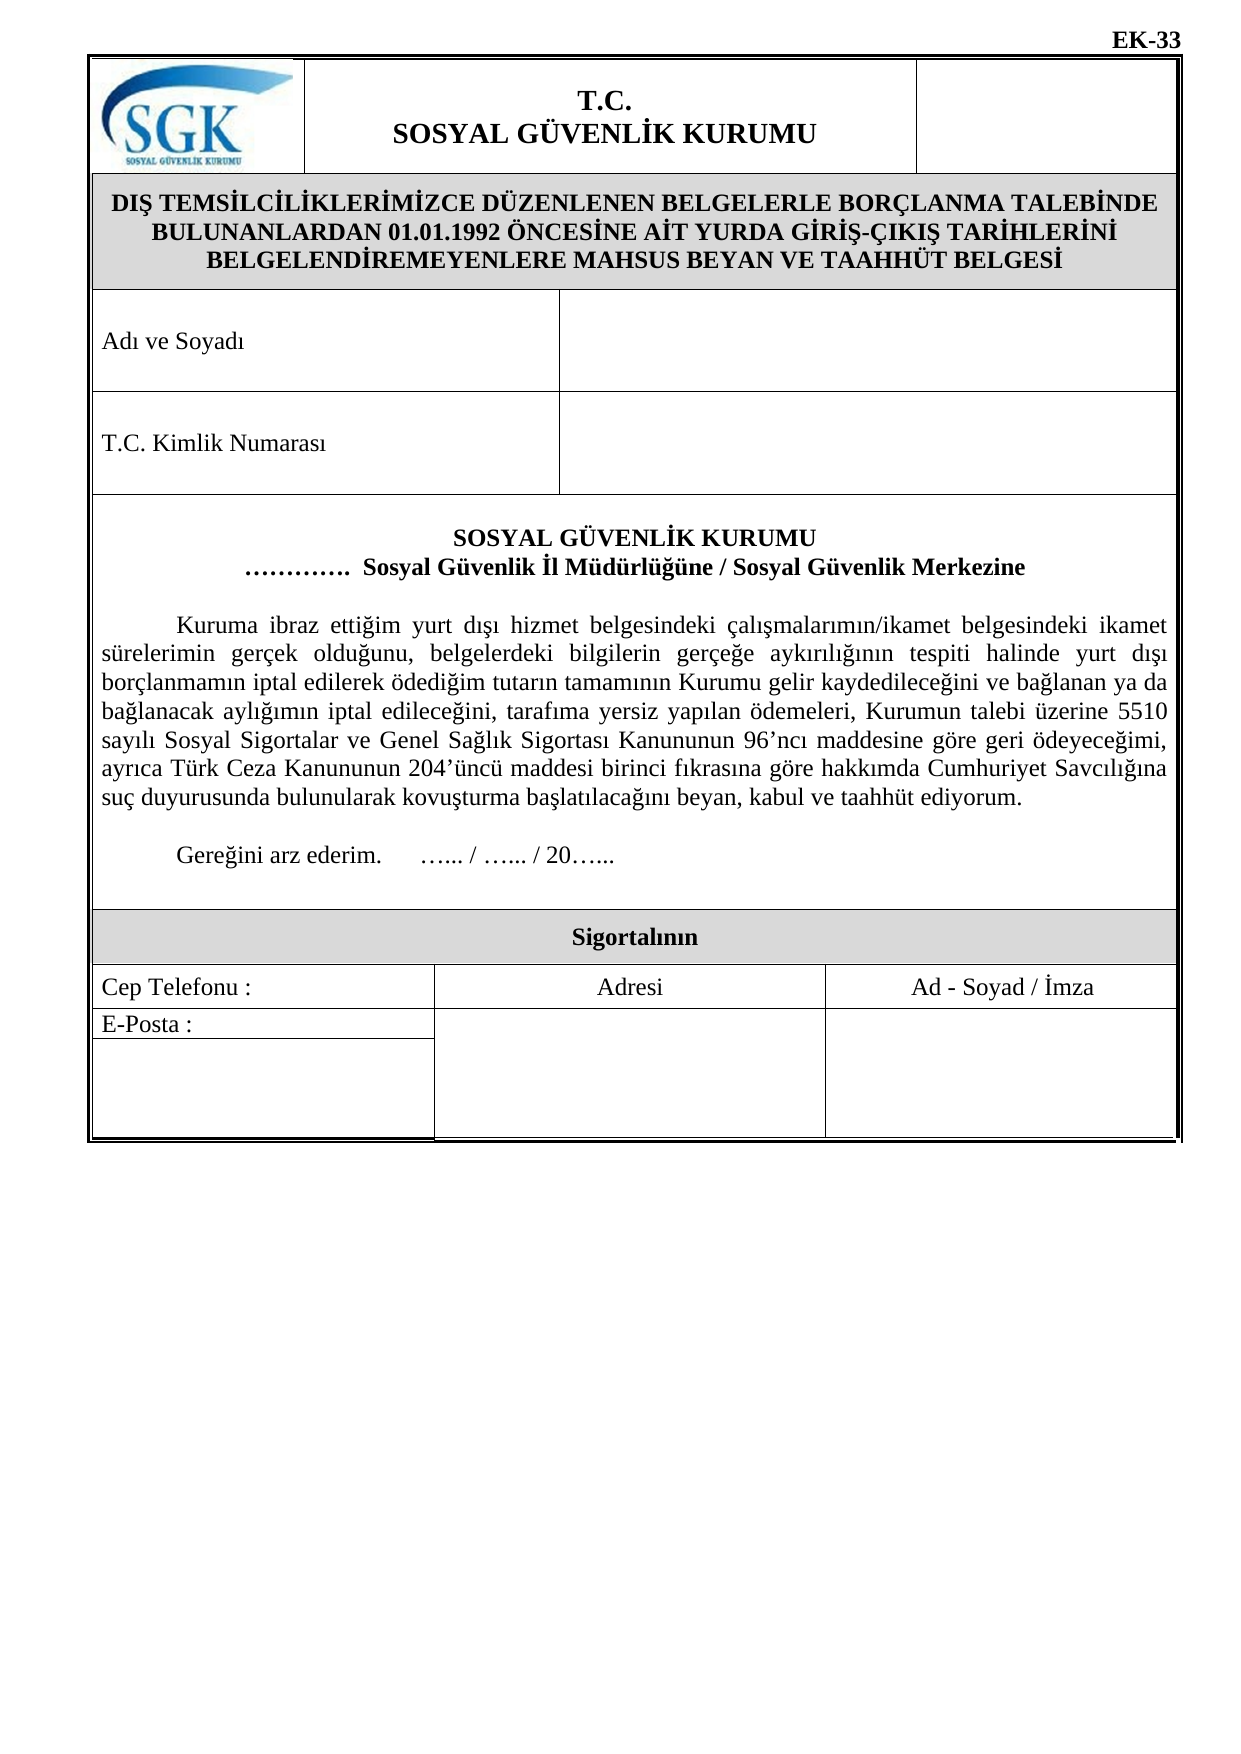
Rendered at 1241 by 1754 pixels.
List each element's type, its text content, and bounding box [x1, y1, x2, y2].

table_cell DIŞ TEMSİLCİLİKLERİMİZCE DÜZENLENEN BELGELERLE BORÇLANMA TALEBİNDE BULUNANLARDAN 01.01.1992 ÖNCESİNE AİT YURDA GİRİŞ-ÇIKIŞ TARİHLERİNİ BELGELENDİREMEYENLERE MAHSUS BEYAN VE TAAHHÜT BELGESİ [93, 174, 1176, 289]
table_header T.C. SOSYAL GÜVENLİK KURUMU [305, 60, 916, 173]
table_cell SOSYAL GÜVENLİK KURUMU …………. Sosyal Güvenlik İl Müdürlüğüne / Sosyal Güvenlik Merkezine Kuruma ibraz ettiğim yurt dışı hizmet belgesindeki çalışmalarımın/ikamet belgesindeki ikamet sürelerimin gerçek olduğunu, belgelerdeki bilgilerin gerçeğe aykırılığının tespiti halinde yurt dışı borçlanmamın iptal edilerek ödediğim tutarın tamamının Kurumu gelir kaydedileceğini ve bağlanan ya da bağlanacak aylığımın iptal edileceğini, tarafıma yersiz yapılan ödemeleri, Kurumun talebi üzerine 5510 sayılı Sosyal Sigortalar ve Genel Sağlık Sigortası Kanununun 96’ncı maddesine göre geri ödeyeceğimi, ayrıca Türk Ceza Kanununun 204’üncü maddesi birinci fıkrasına göre hakkımda Cumhuriyet Savcılığına suç duyurusunda bulunularak kovuşturma başlatılacağını beyan, kabul ve taahhüt ediyorum. Gereğini arz ederim. …... / …... / 20…... [93, 495, 1176, 909]
table_cell Adresi [435, 965, 825, 1008]
table_cell E-Posta : [93, 1009, 434, 1038]
table_cell Adı ve Soyadı [93, 290, 559, 391]
text EK-33 [118, 25, 1181, 53]
table_header [917, 60, 1176, 173]
picture [90, 59, 293, 173]
table_header [293, 60, 304, 173]
table_cell [93, 1039, 434, 1137]
table_cell [435, 1009, 825, 1137]
table_cell [826, 1009, 1176, 1137]
table_cell Ad - Soyad / İmza [826, 965, 1176, 1008]
table_cell [560, 290, 1176, 391]
table_cell Cep Telefonu : [93, 965, 434, 1008]
table_cell T.C. Kimlik Numarası [93, 392, 559, 494]
table_cell [560, 392, 1176, 494]
table_cell Sigortalının [93, 910, 1176, 963]
